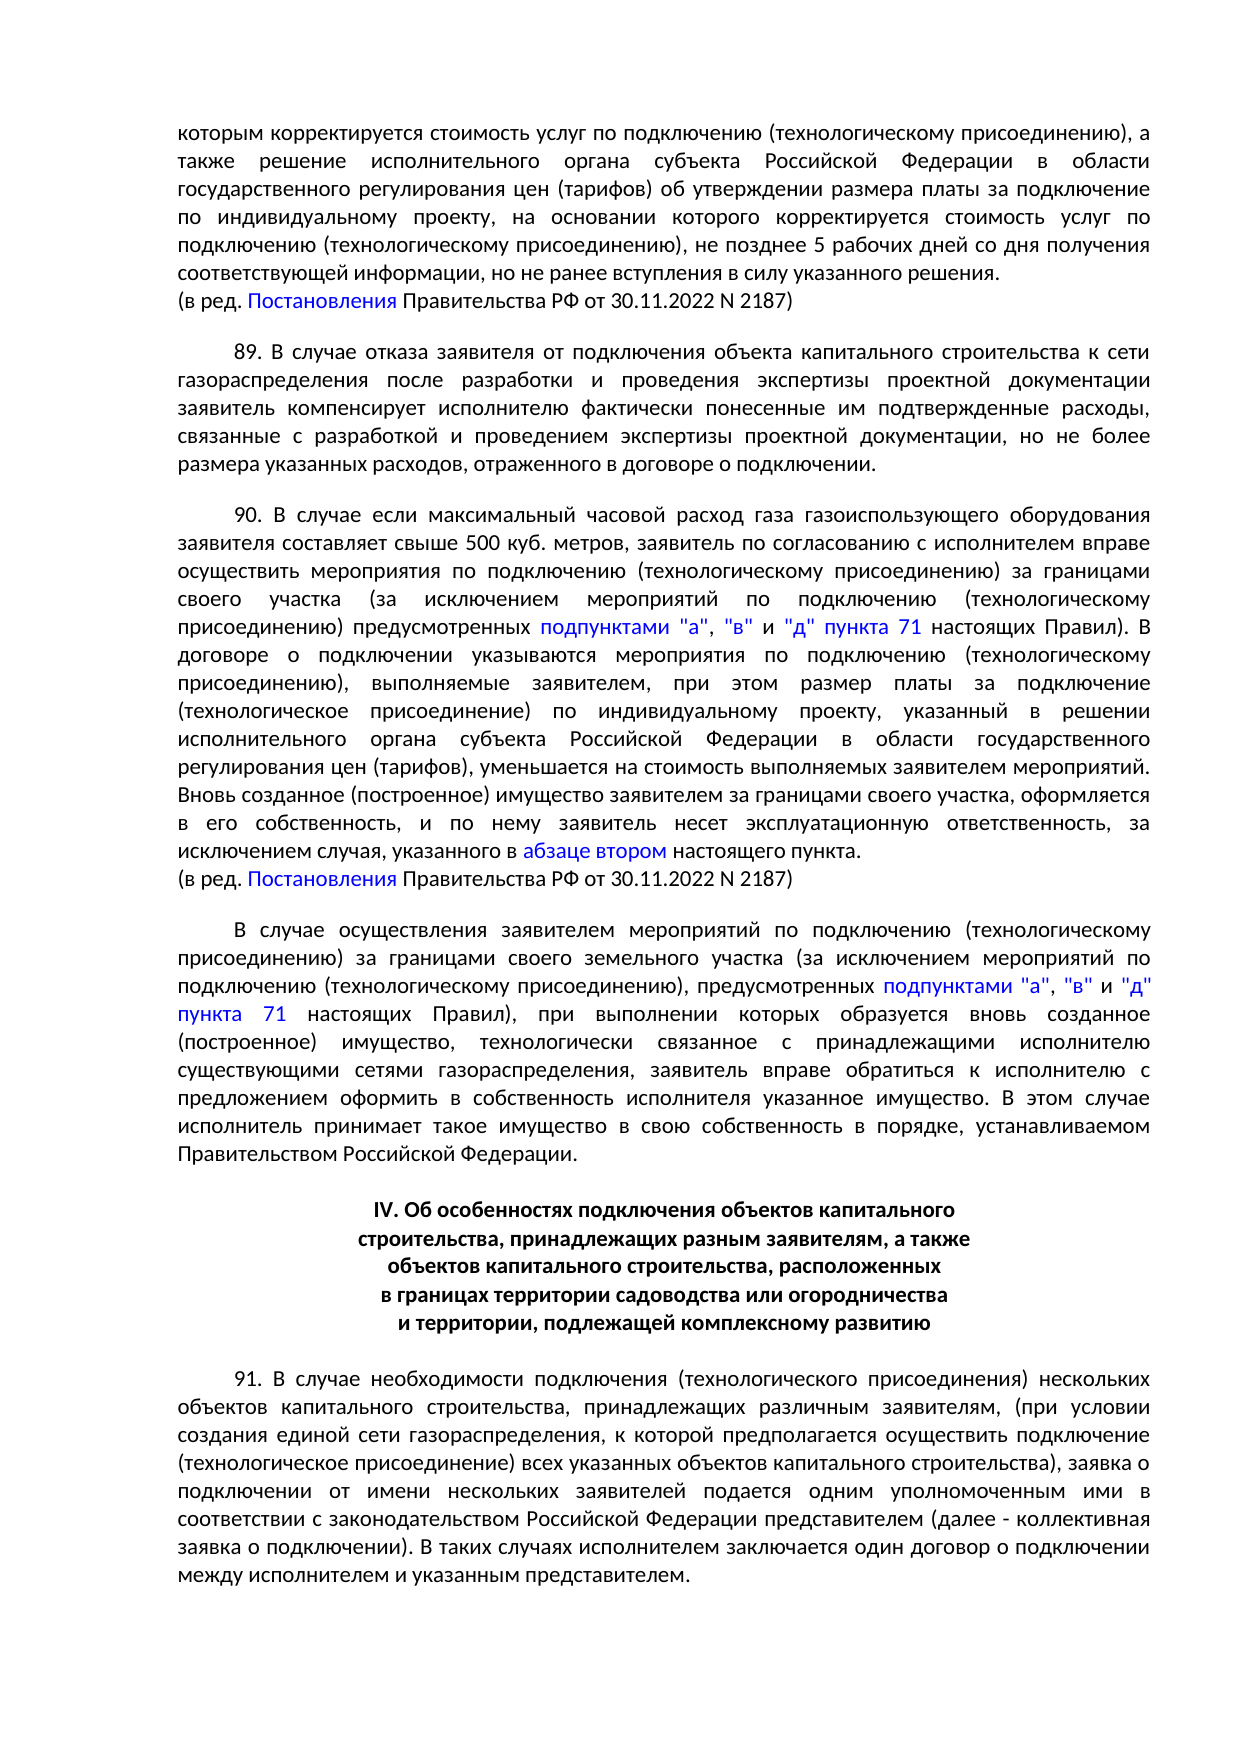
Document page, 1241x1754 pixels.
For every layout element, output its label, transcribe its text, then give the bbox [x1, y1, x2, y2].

text В случае осуществления заявителем мероприятий по подключению (технологическому присоединению) за границами своего земельного участка (за исключением мероприятий по подключению (технологическому присоединению), предусмотренных подпунктами "а", "в" и "д" пункта 71 настоящих Правил), при выполнении которых образуется вновь созданное (построенное) имущество, технологически связанное с принадлежащими исполнителю существующими сетями газораспределения, заявитель вправе обратиться к исполнителю с предложением оформить в собственность исполнителя указанное имущество. В этом случае исполнитель принимает такое имущество в свою собственность в порядке, устанавливаемом Правительством Российской Федерации. [177, 915, 1152, 1168]
text 90. В случае если максимальный часовой расход газа газоиспользующего оборудования заявителя составляет свыше 500 куб. метров, заявитель по согласованию с исполнителем вправе осуществить мероприятия по подключению (технологическому присоединению) за границами своего участка (за исключением мероприятий по подключению (технологическому присоединению) предусмотренных подпунктами "а", "в" и "д" пункта 71 настоящих Правил). В договоре о подключении указываются мероприятия по подключению (технологическому присоединению), выполняемые заявителем, при этом размер платы за подключение (технологическое присоединение) по индивидуальному проекту, указанный в решении исполнительного органа субъекта Российской Федерации в области государственного регулирования цен (тарифов), уменьшается на стоимость выполняемых заявителем мероприятий. Вновь созданное (построенное) имущество заявителем за границами своего участка, оформляется в его собственность, и по нему заявитель несет эксплуатационную ответственность, за исключением случая, указанного в абзаце втором настоящего пункта. [177, 500, 1152, 864]
title в границах территории садоводства или огородничества [177, 1280, 1152, 1308]
title объектов капитального строительства, расположенных [177, 1252, 1152, 1280]
title IV. Об особенностях подключения объектов капитального [177, 1196, 1152, 1224]
text 89. В случае отказа заявителя от подключения объекта капитального строительства к сети газораспределения после разработки и проведения экспертизы проектной документации заявитель компенсирует исполнителю фактически понесенные им подтвержденные расходы, связанные с разработкой и проведением экспертизы проектной документации, но не более размера указанных расходов, отраженного в договоре о подключении. [177, 337, 1152, 477]
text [177, 118, 1152, 286]
text (в ред. Постановления Правительства РФ от 30.11.2022 N 2187) [177, 286, 1152, 314]
title и территории, подлежащей комплексному развитию [177, 1308, 1152, 1336]
title строительства, принадлежащих разным заявителям, а также [177, 1224, 1152, 1252]
text (в ред. Постановления Правительства РФ от 30.11.2022 N 2187) [177, 864, 1152, 892]
text 91. В случае необходимости подключения (технологического присоединения) нескольких объектов капитального строительства, принадлежащих различным заявителям, (при условии создания единой сети газораспределения, к которой предполагается осуществить подключение (технологическое присоединение) всех указанных объектов капитального строительства), заявка о подключении от имени нескольких заявителей подается одним уполномоченным ими в соответствии с законодательством Российской Федерации представителем (далее - коллективная заявка о подключении). В таких случаях исполнителем заключается один договор о подключении между исполнителем и указанным представителем. [177, 1364, 1152, 1588]
